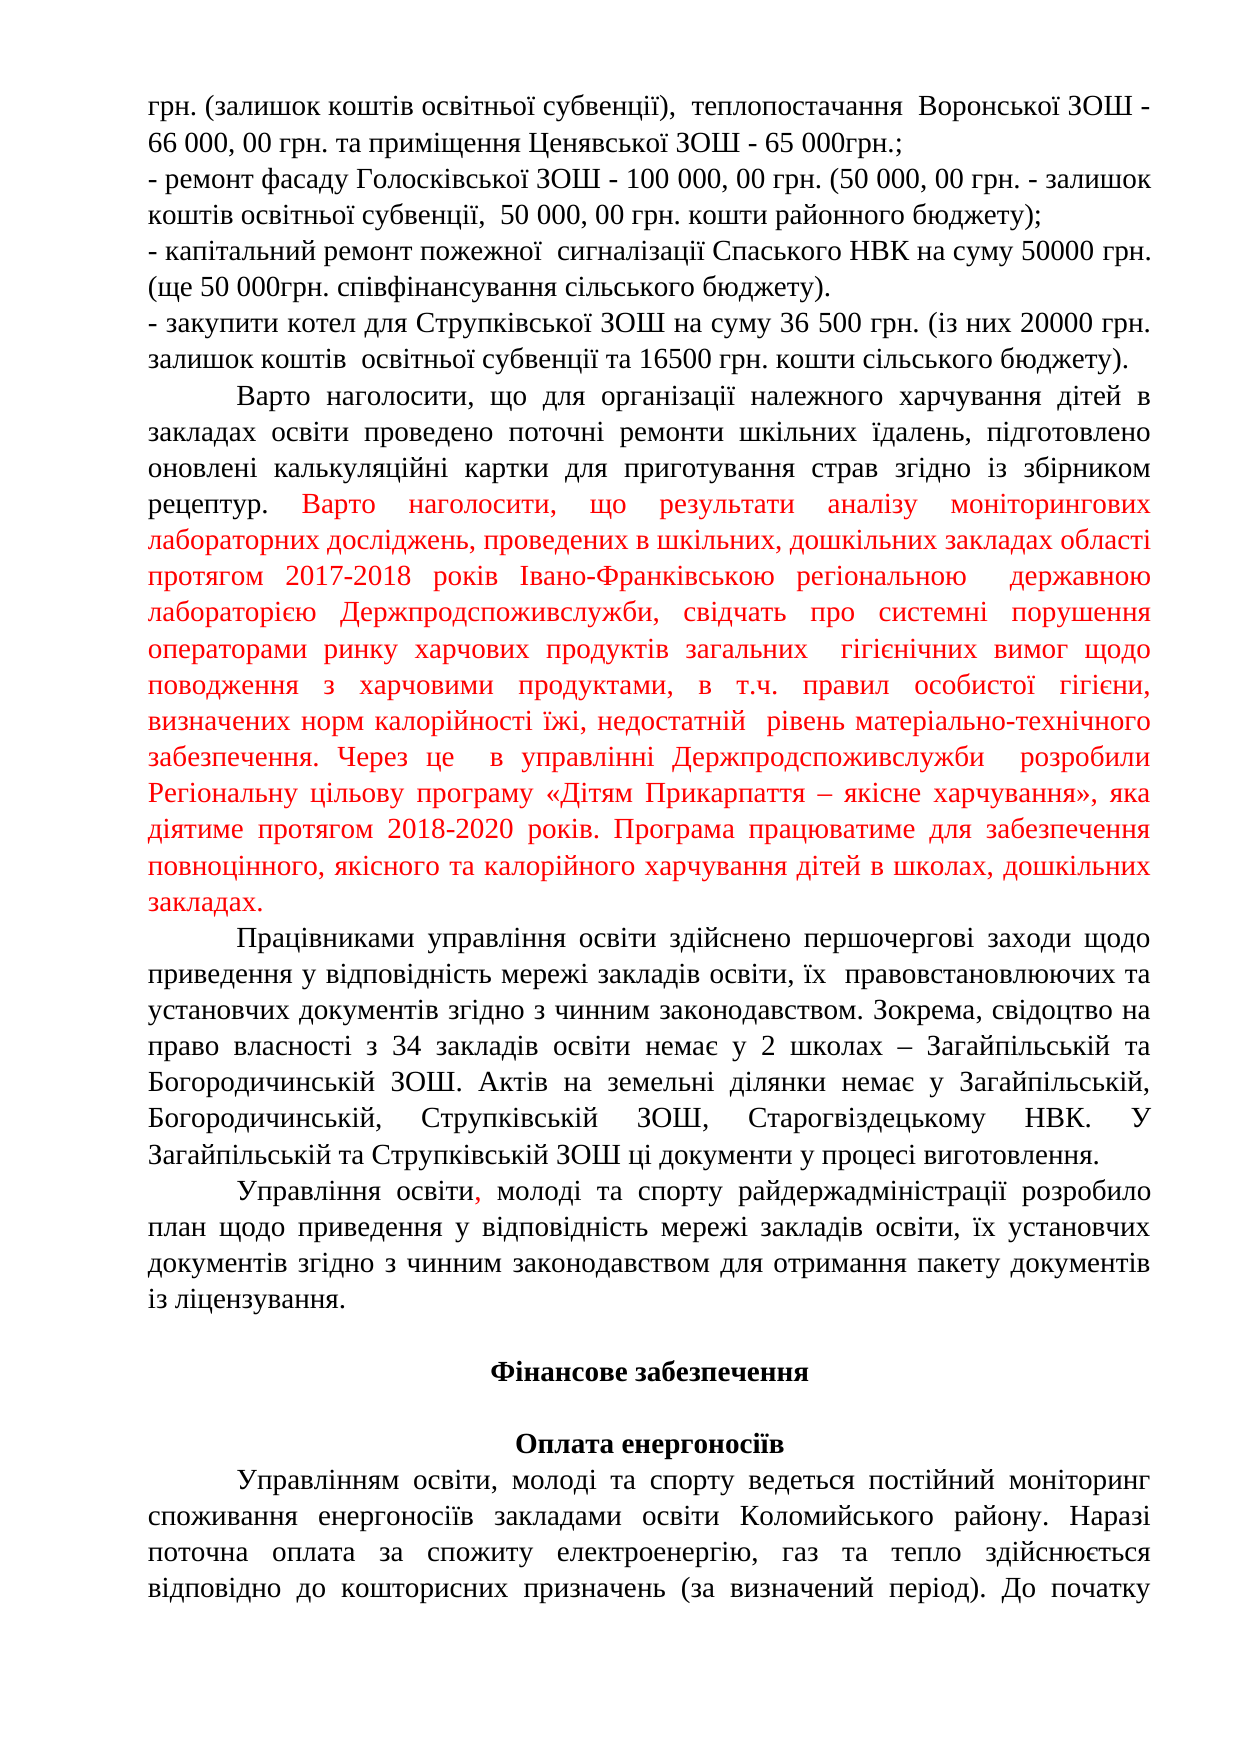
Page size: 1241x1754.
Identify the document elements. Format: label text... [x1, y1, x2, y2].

text Працівниками управління освіти здійснено першочергові заходи щодо приведення у відповідність мережі закладів освіти, їх правовстановлюючих та установчих документів згідно з чинним законодавством. Зокрема, свідоцтво на право власності з 34 закладів освіти немає у 2 школах – Загайпільській та Богородичинській ЗОШ. Актів на земельні ділянки немає у Загайпільській, Богородичинській, Струпківській ЗОШ, Старогвіздецькому НВК. У Загайпільській та Струпківській ЗОШ ці документи у процесі виготовлення. [148, 920, 1152, 1170]
text Оплата енергоносіїв [148, 1426, 1152, 1459]
text - закупити котел для Струпківської ЗОШ на суму 36 500 грн. (із них 20000 грн. залишок коштів освітньої субвенції та 16500 грн. кошти сільського бюджету). [148, 305, 1152, 375]
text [148, 88, 1152, 158]
text Управління освіти, молоді та спорту райдержадміністрації розробило план щодо приведення у відповідність мережі закладів освіти, їх установчих документів згідно з чинним законодавством для отримання пакету документів із ліцензування. [148, 1173, 1152, 1315]
text - капітальний ремонт пожежної сигналізації Спаського НВК на суму 50000 грн. (ще 50 000грн. співфінансування сільського бюджету). [148, 233, 1152, 303]
text Варто наголосити, що для організації належного харчування дітей в закладах освіти проведено поточні ремонти шкільних їдалень, підготовлено оновлені калькуляційні картки для приготування страв згідно із збірником рецептур. Варто наголосити, що результати аналізу моніторингових лабораторних досліджень, проведених в шкільних, дошкільних закладах області протягом 2017-2018 років Івано-Франківською регіональною державною лабораторією Держпродспоживслужби, свідчать про системні порушення операторами ринку харчових продуктів загальних гігієнічних вимог щодо поводження з харчовими продуктами, в т.ч. правил особистої гігієни, визначених норм калорійності їжі, недостатній рівень матеріально-технічного забезпечення. Через це в управлінні Держпродспоживслужби розробили Регіональну цільову програму «Дітям Прикарпаття – якісне харчування», яка діятиме протягом 2018-2020 років. Програма працюватиме для забезпечення повноцінного, якісного та калорійного харчування дітей в школах, дошкільних закладах. [148, 378, 1152, 917]
text Фінансове забезпечення [148, 1354, 1152, 1387]
text - ремонт фасаду Голосківської ЗОШ - 100 000, 00 грн. (50 000, 00 грн. - залишок коштів освітньої субвенції, 50 000, 00 грн. кошти районного бюджету); [148, 161, 1152, 231]
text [148, 1462, 1152, 1604]
